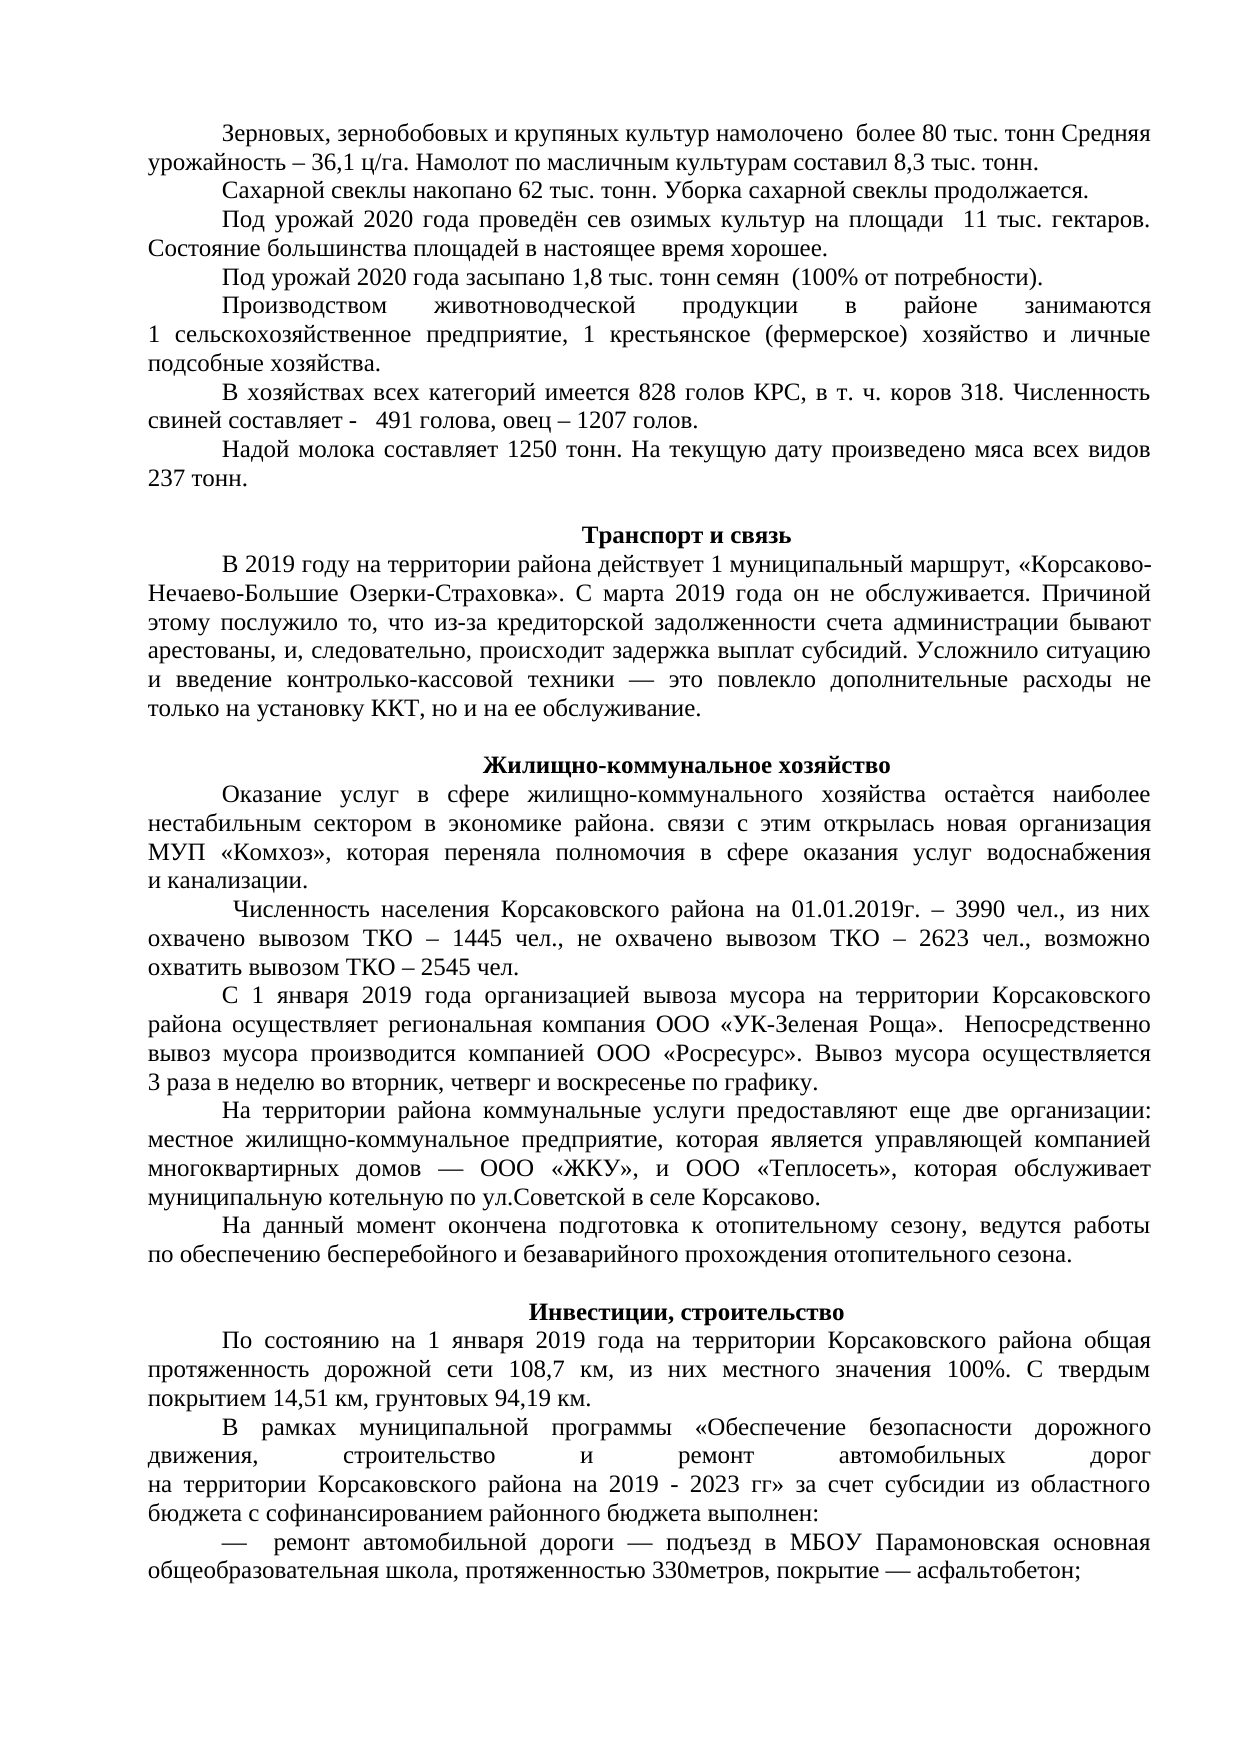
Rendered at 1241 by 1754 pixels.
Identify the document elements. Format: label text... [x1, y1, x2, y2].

text Инвестиции, строительство [148, 1297, 1152, 1326]
text Сахарной свеклы накопано 62 тыс. тонн. Уборка сахарной свеклы продолжается. [148, 176, 1152, 204]
text Транспорт и связь [148, 521, 1152, 549]
text По состоянию на 1 января 2019 года на территории Корсаковского района общая протяженность дорожной сети 108,7 км, из них местного значения 100%. С твердым покрытием 14,51 км, грунтовых 94,19 км. [148, 1326, 1152, 1412]
text В рамках муниципальной программы «Обеспечение безопасности дорожного движения, строительство и ремонт автомобильных дорог на территории Корсаковского района на 2019 - 2023 гг» за счет субсидии из областного бюджета с софинансированием районного бюджета выполнен: [148, 1412, 1152, 1527]
text В хозяйствах всех категорий имеется 828 голов КРС, в т. ч. коров 318. Численность свиней составляет - 491 голова, овец – 1207 голов. [148, 377, 1152, 434]
text Жилищно-коммунальное хозяйство [148, 751, 1152, 779]
text На территории района коммунальные услуги предоставляют еще две организации: местное жилищно-коммунальное предприятие, которая является управляющей компанией многоквартирных домов — ООО «ЖКУ», и ООО «Теплосеть», которая обслуживает муниципальную котельную по ул.Советской в селе Корсаково. [148, 1096, 1152, 1211]
text На данный момент окончена подготовка к отопительному сезону, ведутся работы по обеспечению бесперебойного и безаварийного прохождения отопительного сезона. [148, 1211, 1152, 1268]
text Под урожай 2020 года проведён сев озимых культур на площади 11 тыс. гектаров. Состояние большинства площадей в настоящее время хорошее. [148, 204, 1152, 262]
text Численность населения Корсаковского района на 01.01.2019г. – 3990 чел., из них охвачено вывозом ТКО – 1445 чел., не охвачено вывозом ТКО – 2623 чел., возможно охватить вывозом ТКО – 2545 чел. [148, 894, 1152, 981]
text Оказание услуг в сфере жилищно-коммунального хозяйства остаѐтся наиболее нестабильным сектором в экономике района. связи с этим открылась новая организация МУП «Комхоз», которая переняла полномочия в сфере оказания услуг водоснабжения и канализации. [148, 779, 1152, 894]
text — ремонт автомобильной дороги — подъезд в МБОУ Парамоновская основная общеобразовательная школа, протяженностью 330метров, покрытие — асфальтобетон; [148, 1527, 1152, 1584]
text С 1 января 2019 года организацией вывоза мусора на территории Корсаковского района осуществляет региональная компания ООО «УК-Зеленая Роща». Непосредственно вывоз мусора производится компанией ООО «Росресурс». Вывоз мусора осуществляется 3 раза в неделю во вторник, четверг и воскресенье по графику. [148, 981, 1152, 1096]
text Надой молока составляет 1250 тонн. На текущую дату произведено мяса всех видов 237 тонн. [148, 434, 1152, 492]
text Под урожай 2020 года засыпано 1,8 тыс. тонн семян (100% от потребности). [148, 262, 1152, 291]
text Производством животноводческой продукции в районе занимаются 1 сельскохозяйственное предприятие, 1 крестьянское (фермерское) хозяйство и личные подсобные хозяйства. [148, 291, 1152, 377]
text В 2019 году на территории района действует 1 муниципальный маршрут, «Корсаково-Нечаево-Большие Озерки-Страховка». С марта 2019 года он не обслуживается. Причиной этому послужило то, что из-за кредиторской задолженности счета администрации бывают арестованы, и, следовательно, происходит задержка выплат субсидий. Усложнило ситуацию и введение контролько-кассовой техники — это повлекло дополнительные расходы не только на установку ККТ, но и на ее обслуживание. [148, 549, 1152, 722]
text Зерновых, зернобобовых и крупяных культур намолочено более 80 тыс. тонн Средняя урожайность – 36,1 ц/га. Намолот по масличным культурам составил 8,3 тыс. тонн. [148, 118, 1152, 176]
